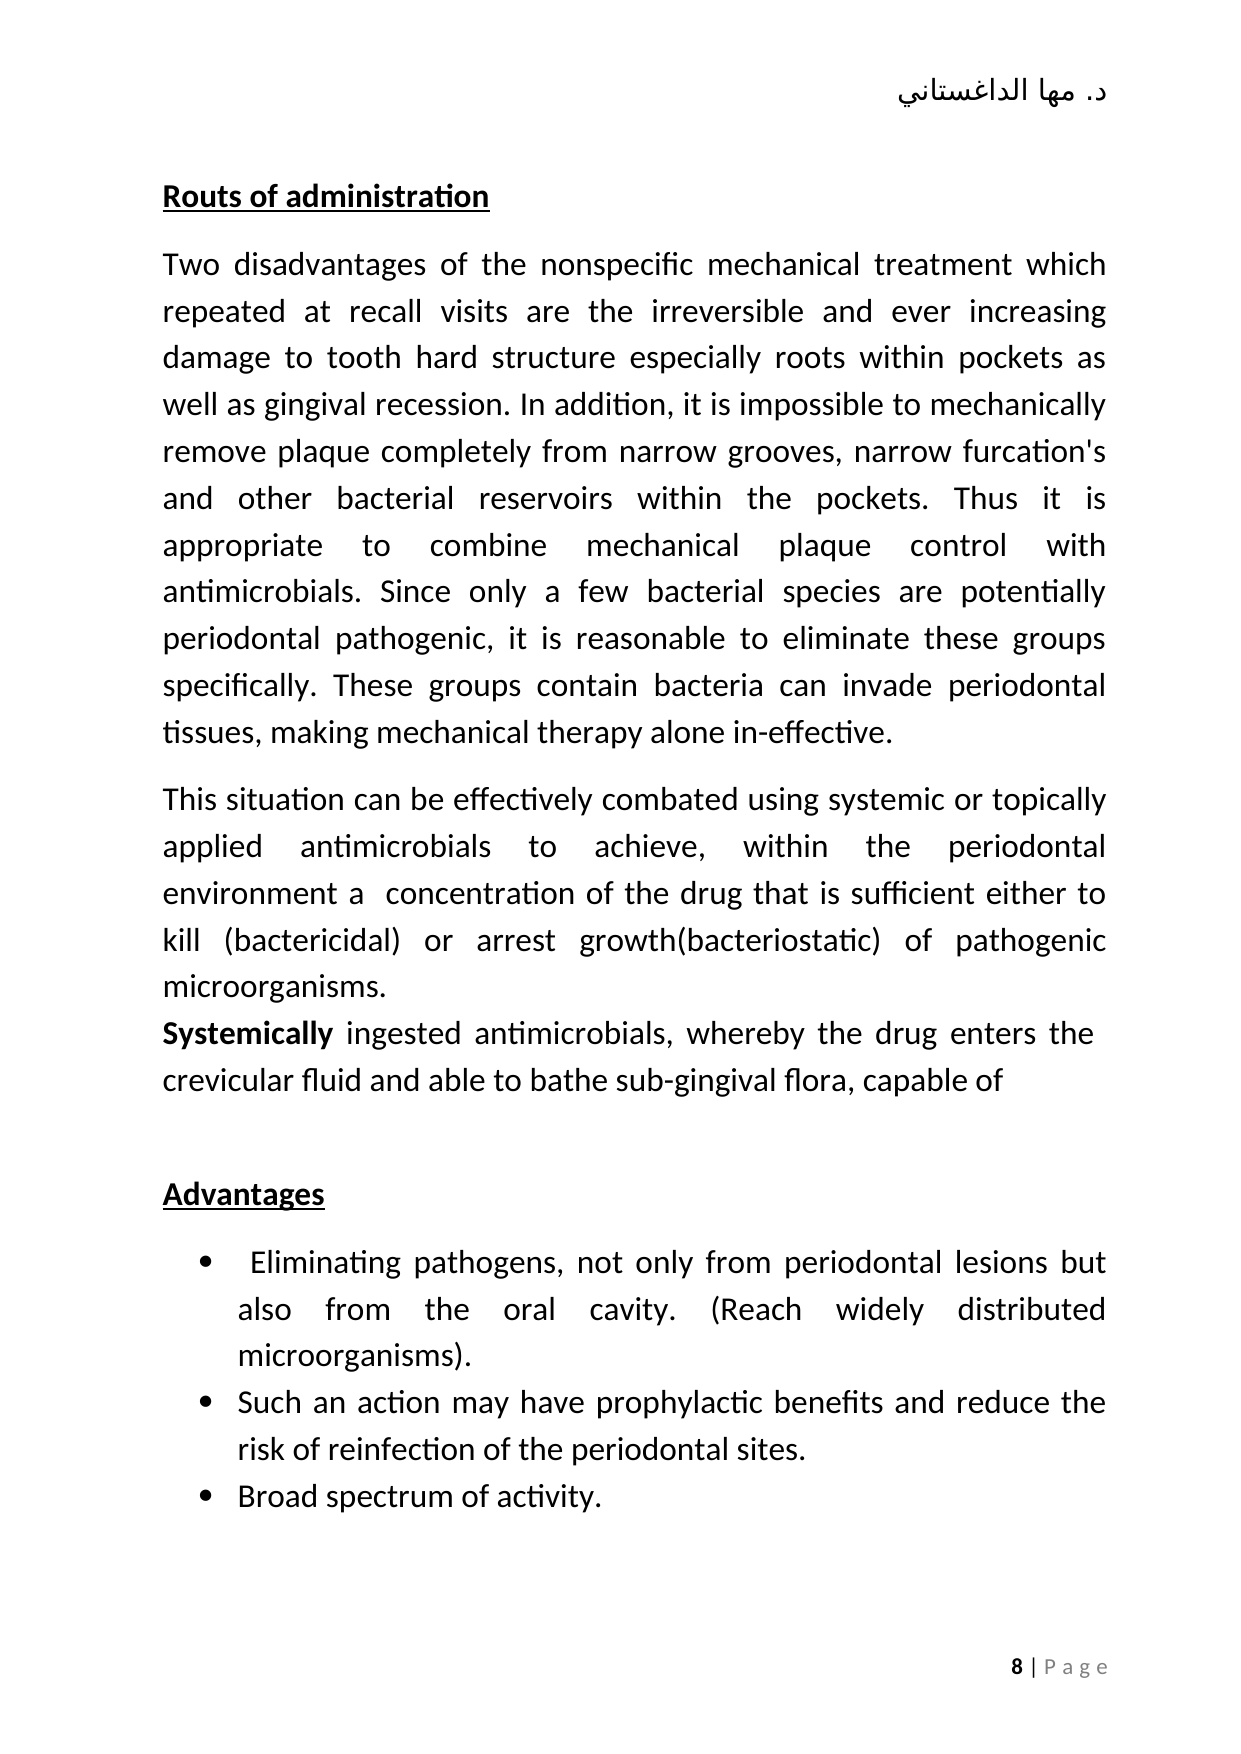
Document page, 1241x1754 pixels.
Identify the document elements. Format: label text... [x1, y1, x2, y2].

list Broad spectrum of activity. [200, 1475, 1107, 1515]
list Such an action may have prophylactic benefits and reduce the risk of reinfection of the periodontal sites. [200, 1381, 1107, 1469]
text Two disadvantages of the nonspecific mechanical treatment which repeated at recall visits are the irreversible and ever increasing damage to tooth hard structure especially roots within pockets as well as gingival recession. In addition, it is impossible to mechanically remove plaque completely from narrow grooves, narrow furcation's and other bacterial reservoirs within the pockets. Thus it is appropriate to combine mechanical plaque control with antimicrobials. Since only a few bacterial species are potentially periodontal pathogenic, it is reasonable to eliminate these groups specifically. These groups contain bacteria can invade periodontal tissues, making mechanical therapy alone in-effective. [162, 243, 1107, 751]
text Advantages [162, 1126, 1107, 1214]
list Eliminating pathogens, not only from periodontal lesions but also from the oral cavity. (Reach widely distributed microorganisms). [200, 1241, 1107, 1375]
text This situation can be effectively combated using systemic or topically applied antimicrobials to achieve, within the periodontal environment a concentration of the drug that is sufficient either to kill (bactericidal) or arrest growth(bacteriostatic) of pathogenic microorganisms. Systemically ingested antimicrobials, whereby the drug enters the crevicular fluid and able to bathe sub-gingival flora, capable of [162, 778, 1107, 1099]
text Routs of administration [162, 175, 1107, 216]
